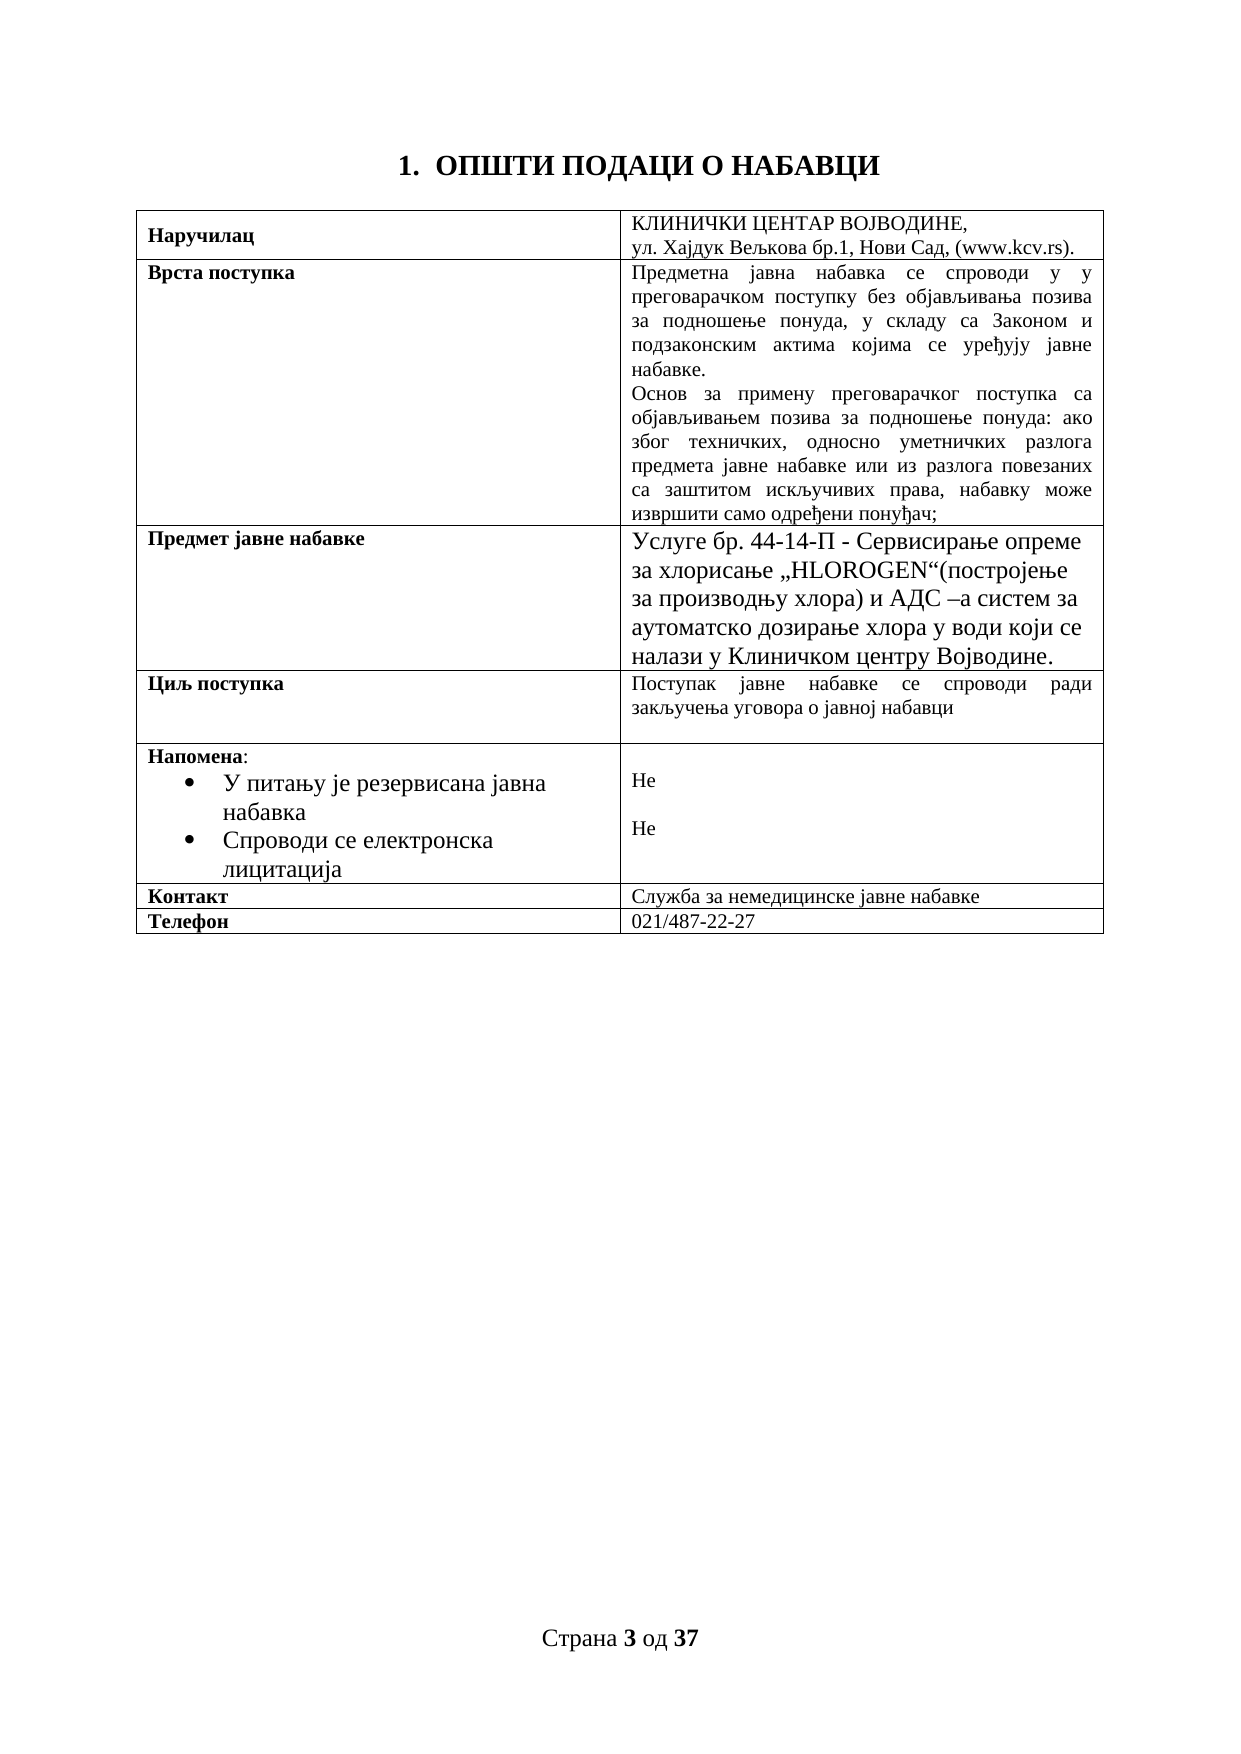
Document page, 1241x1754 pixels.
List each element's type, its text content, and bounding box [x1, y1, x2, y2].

table_cell Телефон [137, 909, 620, 933]
table_cell Напомена: У питању је резервисана јавна набавка Спроводи се електронска лицитација [137, 744, 620, 883]
table_header КЛИНИЧКИ ЦЕНТАР ВОЈВОДИНЕ, ул. Хајдук Вељкова бр.1, Нови Сад, (www.kcv.rs). [621, 211, 1103, 259]
table_cell Контакт [137, 884, 620, 908]
table_cell Поступак јавне набавке се спроводи ради закључења уговора о јавној набавци [621, 671, 1103, 743]
subtitle ОПШТИ ПОДАЦИ О НАБАВЦИ [185, 148, 1092, 181]
table_cell 021/487-22-27 [621, 909, 1103, 933]
table_cell Предметна јавна набавка се спроводи у у преговарачком поступку без објављивања позива за подношење понуда, у складу са Законом и подзаконским актима којима се уређују јавне набавке. Основ за примену преговарачког поступка са објављивањем позива за подношење понуда: ако због техничких, односно уметничких разлога предмета јавне набавке или из разлога повезаних са заштитом искључивих права, набавку може извршити само одређени понуђач; [621, 260, 1103, 525]
table_header Наручилац [137, 211, 620, 259]
table_cell Циљ поступка [137, 671, 620, 743]
table_cell Предмет јавне набавке [137, 526, 620, 670]
table_cell Служба за немедицинске јавне набавке [621, 884, 1103, 908]
table_cell бр. 44-14-П - Сервисирање опреме за хлорисање „HLOROGEN“(постројење за производњу хлора) и АДС –а систем за аутоматско дозирање хлора у води који се налази у Клиничком центру Војводине. [621, 526, 1103, 670]
table_cell Не Не [621, 744, 1103, 883]
table_cell Врста поступка [137, 260, 620, 525]
